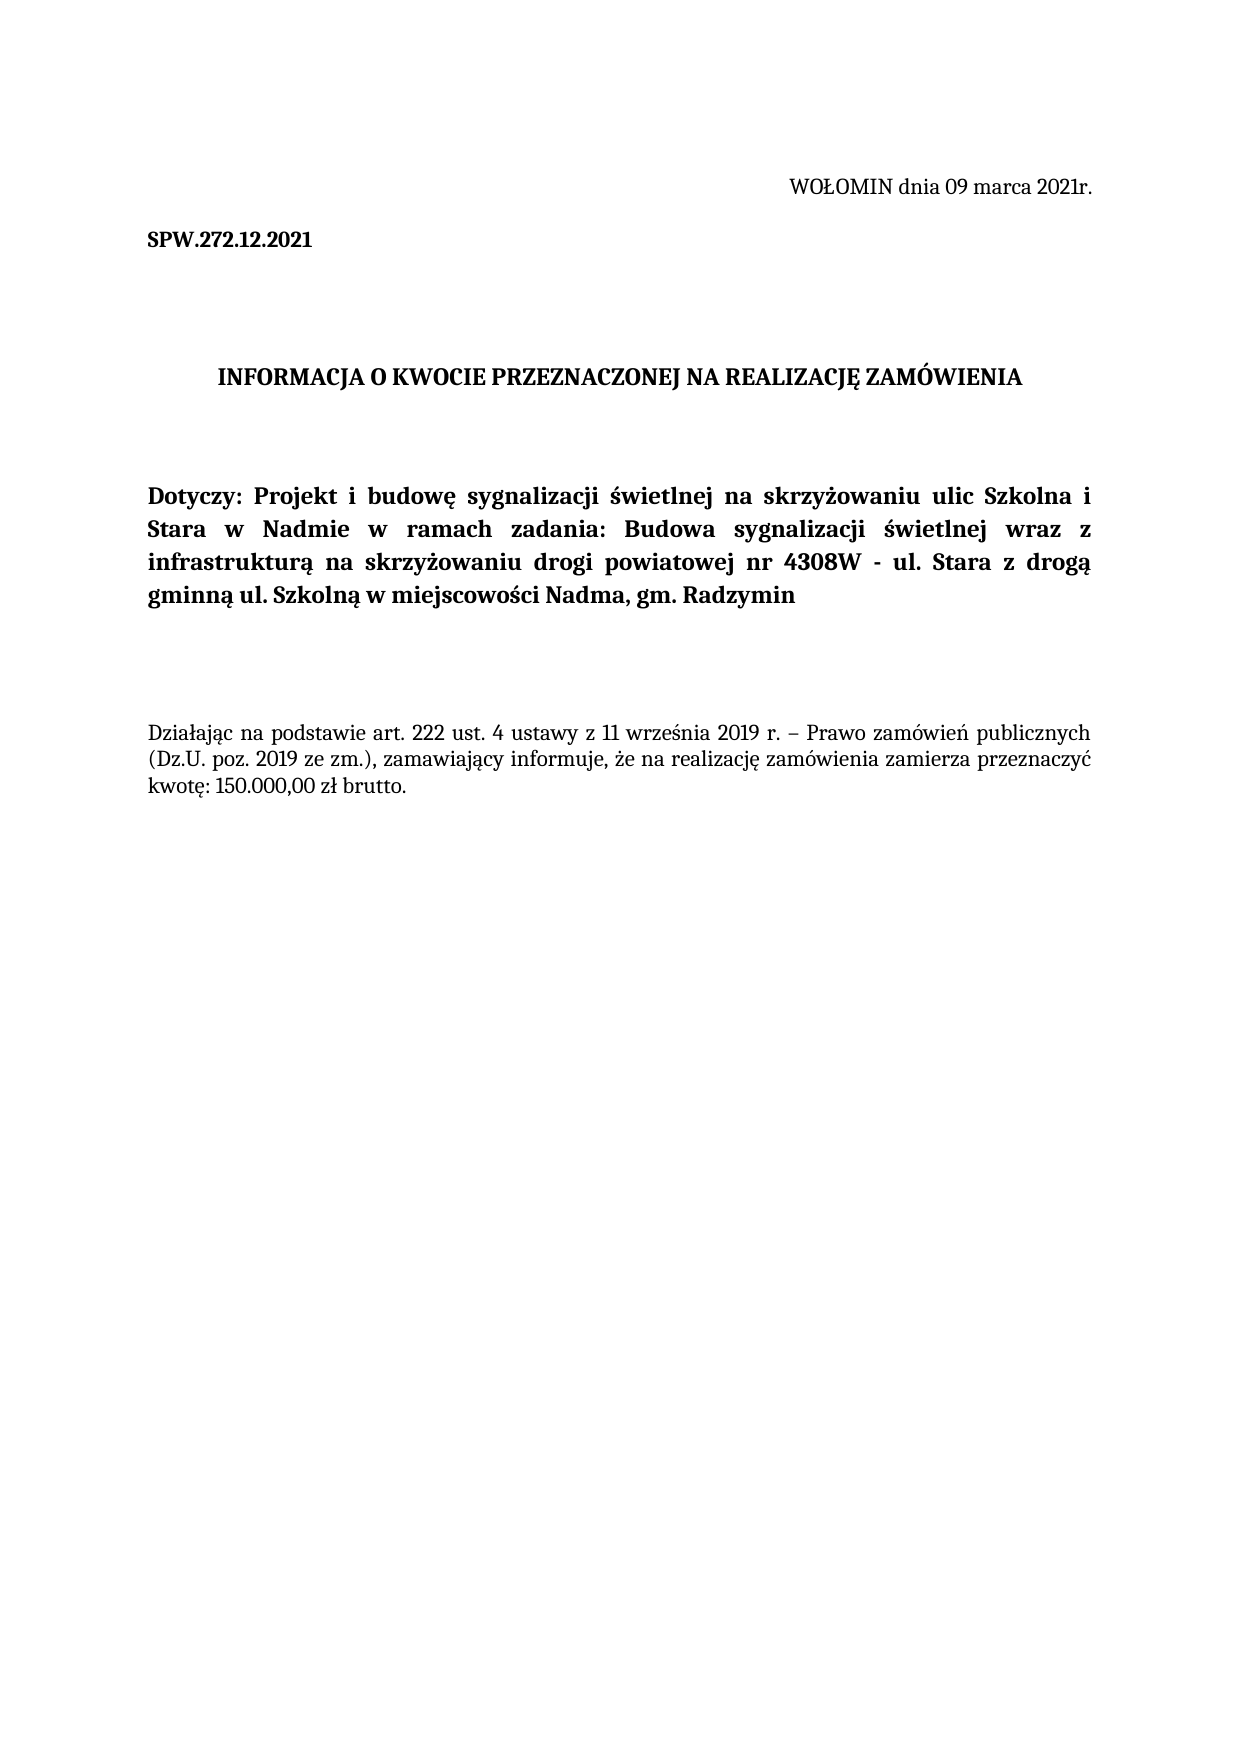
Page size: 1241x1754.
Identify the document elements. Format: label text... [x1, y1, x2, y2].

text WOŁOMIN dnia 09 marca 2021r. [118, 174, 1093, 200]
text INFORMACJA O KWOCIE PRZEZNACZONEJ NA REALIZACJĘ ZAMÓWIENIA [148, 362, 1093, 391]
subtitle Dotyczy: Projekt i budowę sygnalizacji świetlnej na skrzyżowaniu ulic Szkolna i Stara w Nadmie w ramach zadania: Budowa sygnalizacji świetlnej wraz z infrastrukturą na skrzyżowaniu drogi powiatowej nr 4308W - ul. Stara z drogą gminną ul. Szkolną w miejscowości Nadma, gm. Radzymin [148, 482, 1093, 609]
text Działając na podstawie art. 222 ust. 4 ustawy z 11 września 2019 r. – Prawo zamówień publicznych (Dz.U. poz. 2019 ze zm.), zamawiający informuje, że na realizację zamówienia zamierza przeznaczyć kwotę: 150.000,00 zł brutto. [148, 720, 1093, 799]
text SPW.272.12.2021 [148, 227, 1093, 253]
